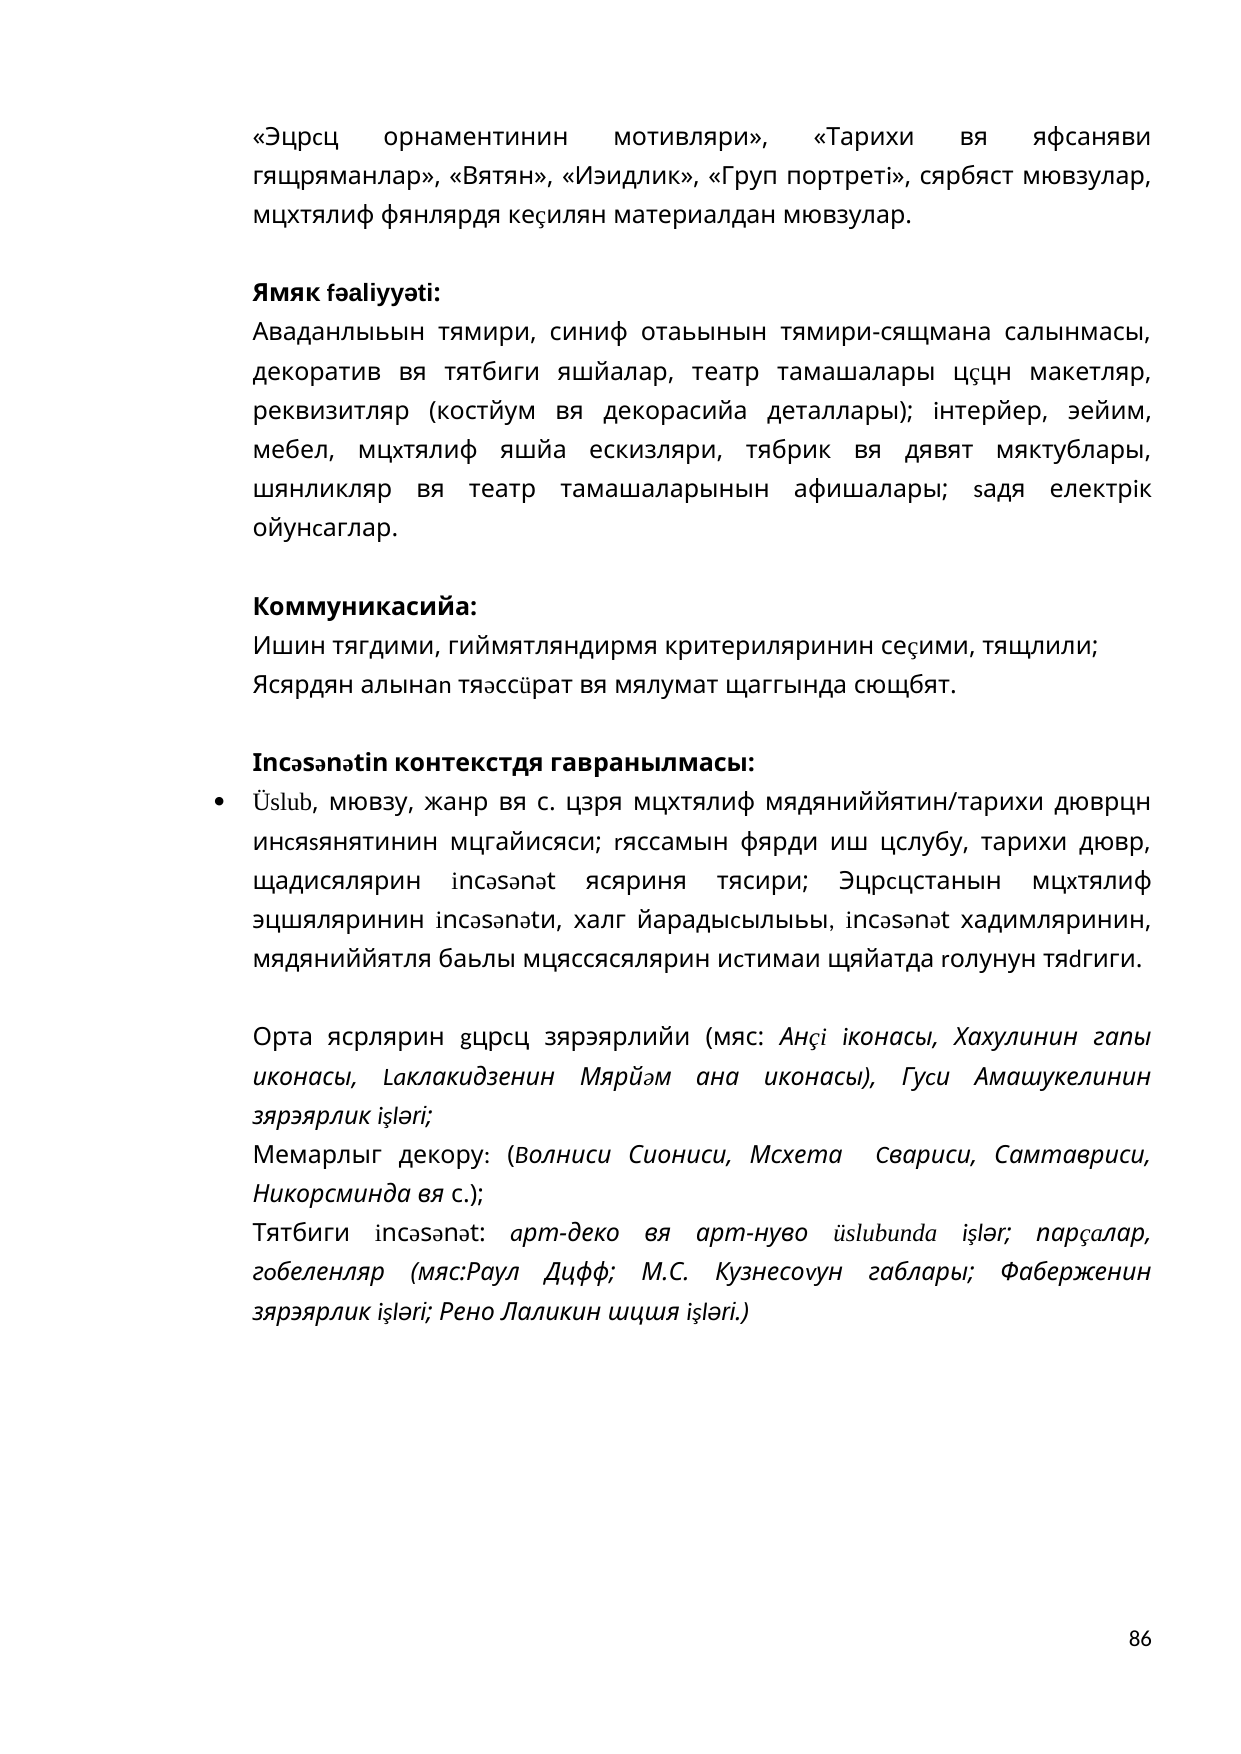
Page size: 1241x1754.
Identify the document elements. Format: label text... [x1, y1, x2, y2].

list Ишин тягдими, гиймятляндирмя критериляринин сеçими, тящлили; [252, 627, 1152, 661]
list Üslub, мювзу, жанр вя с. цзря мцхтялиф мядяниййятин/тарихи дюврцн инcяsянятинин мцгайисяси; rяссамын фярди иш цслубу, тарихи дювр, щадисялярин incəsənət ясяриня тясири; Эцрcцстанын мцxтялиф эцшяляринин incəsənətи, халг йарадыcылыьы, incəsənət хадимляринин, мядяниййятля баьлы мцяссясялярин иcтимаи щяйатда rолунун тяdгиги. [215, 784, 1152, 975]
list Ясярдян алынаn тяəссüрат вя мялумат щаггында сющбят. [252, 666, 1152, 701]
list Тятбиги incəsənət: aрт-деко вя арт-нуво üslubunda işlər; парçaлар, гoбеленляр (мяс:Раул Дцфф; М.С. Кузнесоvун габлары; Фаберженин зярэярлик işləri; Рено Лаликин шцшя işləri.) [252, 1215, 1152, 1327]
list Ямяк fəaliyyəti: [252, 275, 1152, 309]
list Аваданлыьын тямири, синиф отаьынын тямири-сящмана салынмасы, декоратив вя тятбиги яшйалар, театр тамашалары цçцн макетляр, реквизитляр (костйум вя декорасийа деталлары); iнтерйер, эейим, мебел, мцxтялиф яшйа ескизляри, тябрик вя дявят мяктублары, шянликляр вя театр тамашаларынын афишалары; sадя електрiк ойунcаглар. [252, 314, 1152, 544]
list Орта ясрлярин gцрcц зярэярлийи (мяс: Анçi iконасы, Хахулинин гапы иконасы, Laклакидзенин Мярйəм ана иконасы), Гуcи Амашукелинин зярэярлик işləri; [252, 1019, 1152, 1131]
list Incəsənətin контекстдя гавранылмасы: [252, 745, 1152, 779]
list Мемарлыг декору: (Bолниси Сиониси, Мсхета Cвариси, Самтавриси, Никорсминда вя с.); [252, 1136, 1152, 1210]
list «Эцрcц орнаментинин мотивляри», «Тарихи вя яфсаняви гящряманлар», «Вятян», «Иэидлик», «Груп портретi», сярбяст мювзулар, мцхтялиф фянлярдя кеçилян материалдан мювзулар. [252, 118, 1152, 231]
list Коммуникасийа: [252, 588, 1152, 622]
